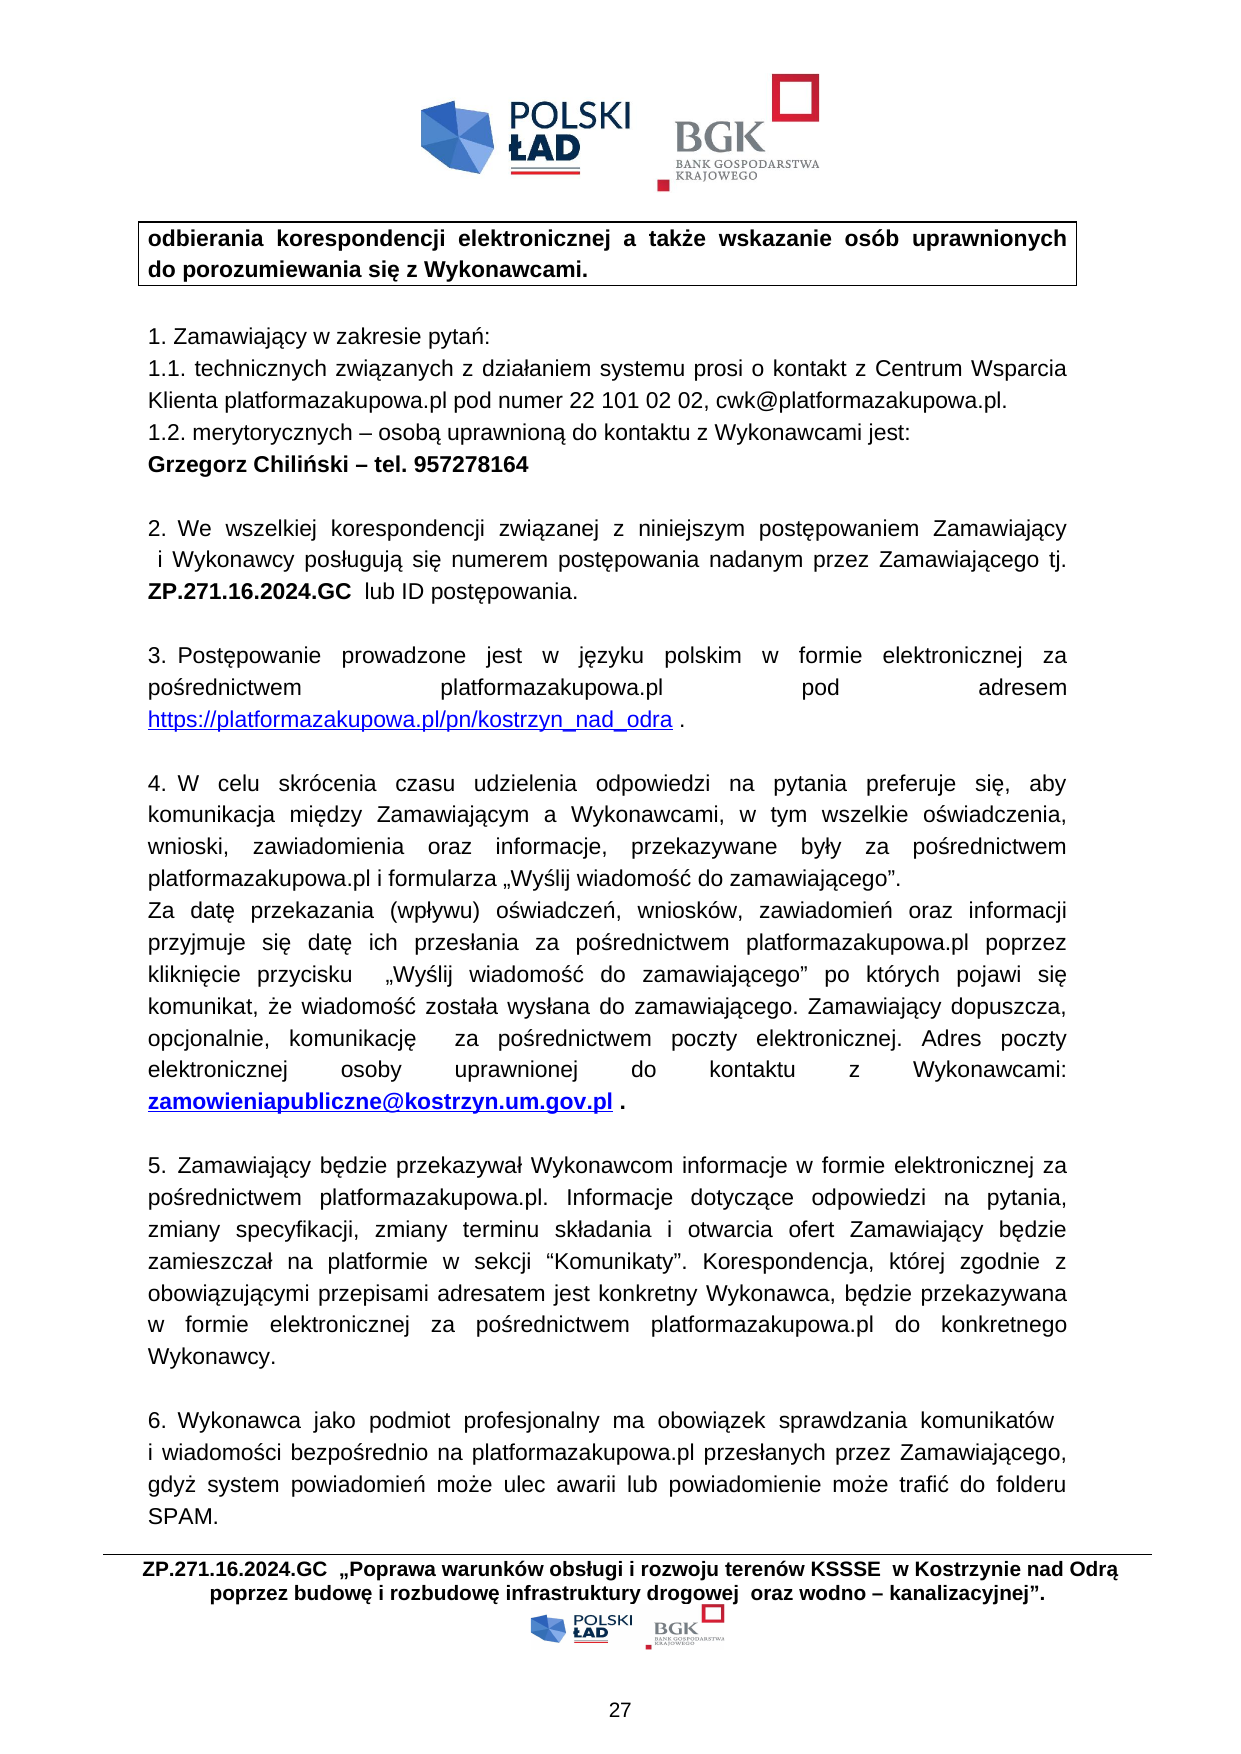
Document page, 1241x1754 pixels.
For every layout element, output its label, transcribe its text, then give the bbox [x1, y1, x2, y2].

text 3. Postępowanie prowadzone jest w języku polskim w formie elektronicznej za pośrednictwem platformazakupowa.pl pod adresem https://platformazakupowa.pl/pn/kostrzyn_nad_odra . [148, 642, 1067, 732]
text Grzegorz Chiliński – tel. 957278164 [148, 451, 1067, 477]
picture [530, 1604, 725, 1650]
text 4. W celu skrócenia czasu udzielenia odpowiedzi na pytania preferuje się, aby komunikacja między Zamawiającym a Wykonawcami, w tym wszelkie oświadczenia, wnioski, zawiadomienia oraz informacje, przekazywane były za pośrednictwem platformazakupowa.pl i formularza „Wyślij wiadomość do zamawiającego”. [148, 769, 1067, 891]
text 1.2. merytorycznych – osobą uprawnioną do kontaktu z Wykonawcami jest: [148, 419, 1067, 445]
text 1. Zamawiający w zakresie pytań: [148, 323, 1067, 349]
text 6. Wykonawca jako podmiot profesjonalny ma obowiązek sprawdzania komunikatów i wiadomości bezpośrednio na platformazakupowa.pl przesłanych przez Zamawiającego, gdyż system powiadomień może ulec awarii lub powiadomienie może trafić do folderu SPAM. [148, 1407, 1067, 1529]
text 2. We wszelkiej korespondencji związanej z niniejszym postępowaniem Zamawiający i Wykonawcy posługują się numerem postępowania nadanym przez Zamawiającego tj. ZP.271.16.2024.GC lub ID postępowania. [148, 514, 1067, 604]
picture [421, 73, 820, 193]
text 5. Zamawiający będzie przekazywał Wykonawcom informacje w formie elektronicznej za pośrednictwem platformazakupowa.pl. Informacje dotyczące odpowiedzi na pytania, zmiany specyfikacji, zmiany terminu składania i otwarcia ofert Zamawiający będzie zamieszczał na platformie w sekcji “Komunikaty”. Korespondencja, której zgodnie z obowiązującymi przepisami adresatem jest konkretny Wykonawca, będzie przekazywana w formie elektronicznej za pośrednictwem platformazakupowa.pl do konkretnego Wykonawcy. [148, 1152, 1067, 1369]
text 1.1. technicznych związanych z działaniem systemu prosi o kontakt z Centrum Wsparcia Klienta platformazakupowa.pl pod numer 22 101 02 02, cwk@platformazakupowa.pl. [148, 355, 1067, 413]
text Za datę przekazania (wpływu) oświadczeń, wniosków, zawiadomień oraz informacji przyjmuje się datę ich przesłania za pośrednictwem platformazakupowa.pl poprzez kliknięcie przycisku „Wyślij wiadomość do zamawiającego” po których pojawi się komunikat, że wiadomość została wysłana do zamawiającego. Zamawiający dopuszcza, opcjonalnie, komunikację za pośrednictwem poczty elektronicznej. Adres poczty elektronicznej osoby uprawnionej do kontaktu z Wykonawcami: zamowieniapubliczne@kostrzyn.um.gov.pl . [148, 897, 1067, 1114]
